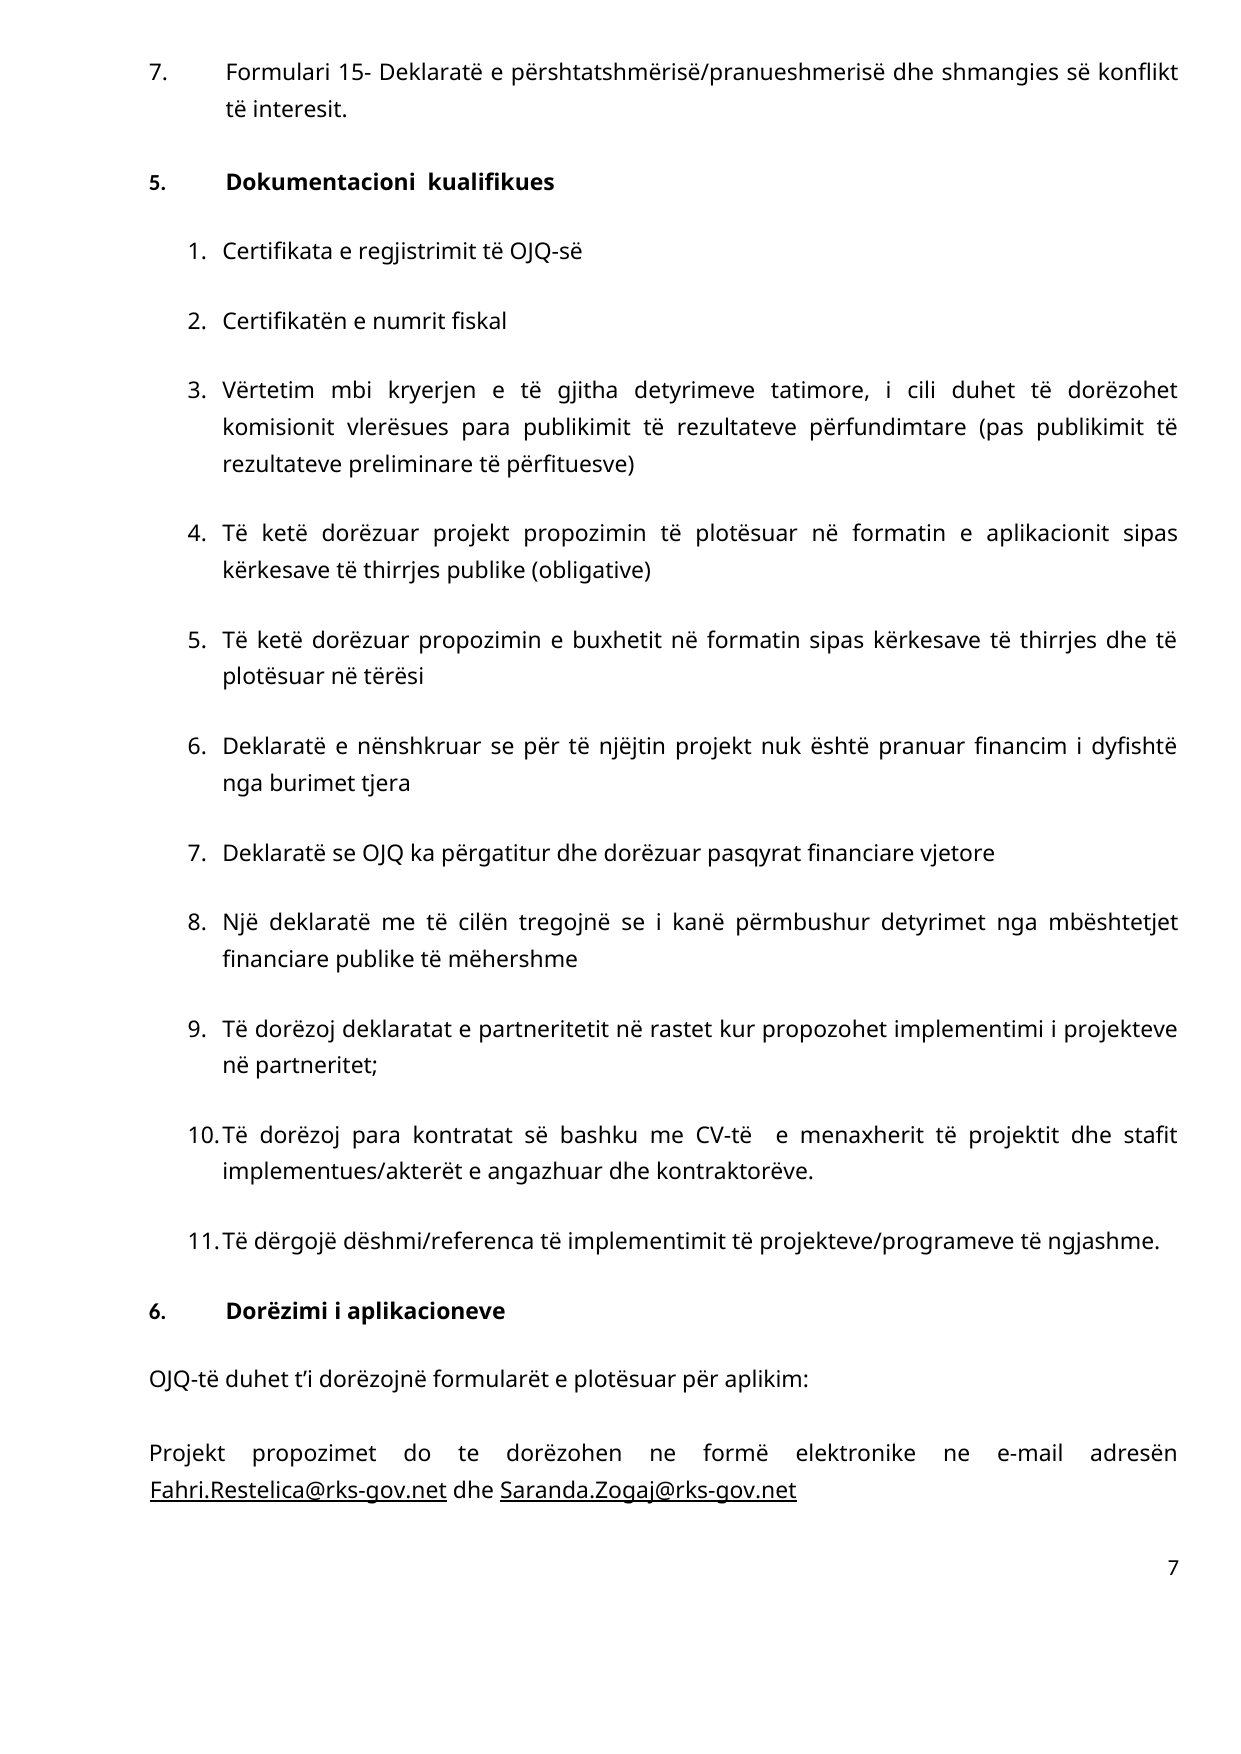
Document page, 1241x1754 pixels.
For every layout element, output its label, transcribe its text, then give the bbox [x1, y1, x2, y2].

list Deklaratë e nënshkruar se për të njëjtin projekt nuk është pranuar financim i dyfishtë nga burimet tjera [187, 730, 1179, 798]
list Certifikatën e numrit fiskal [187, 304, 1179, 336]
text Projekt propozimet do te dorëzohen ne formë elektronike ne e-mail adresën Fahri.Restelica@rks-gov.net dhe Saranda.Zogaj@rks-gov.net [148, 1437, 1179, 1505]
list Certifikata e regjistrimit të OJQ-së [187, 235, 1179, 266]
list Një deklaratë me të cilën tregojnë se i kanë përmbushur detyrimet nga mbështetjet financiare publike të mëhershme [187, 906, 1179, 974]
list Të ketë dorëzuar projekt propozimin të plotësuar në formatin e aplikacionit sipas kërkesave të thirrjes publike (obligative) [187, 517, 1179, 585]
list Të dërgojë dëshmi/referenca të implementimit të projekteve/programeve të ngjashme. [187, 1225, 1179, 1256]
list Vërtetim mbi kryerjen e të gjitha detyrimeve tatimore, i cili duhet të dorëzohet komisionit vlerësues para publikimit të rezultateve përfundimtare (pas publikimit të rezultateve preliminare të përfituesve) [187, 374, 1179, 479]
list Të dorëzoj para kontratat së bashku me CV-të e menaxherit të projektit dhe stafit implementues/akterët e angazhuar dhe kontraktorëve. [187, 1119, 1179, 1186]
list Dokumentacioni kualifikues [148, 166, 1179, 198]
text OJQ-të duhet t’i dorëzojnë formularët e plotësuar për aplikim: [148, 1363, 1179, 1394]
list Të ketë dorëzuar propozimin e buxhetit në formatin sipas kërkesave të thirrjes dhe të plotësuar në tërësi [187, 624, 1179, 692]
list Të dorëzoj deklaratat e partneritetit në rastet kur propozohet implementimi i projekteve në partneritet; [187, 1012, 1179, 1080]
list Deklaratë se OJQ ka përgatitur dhe dorëzuar pasqyrat financiare vjetore [187, 837, 1179, 868]
list Dorëzimi i aplikacioneve [148, 1294, 1179, 1326]
list Formulari 15- Deklaratë e përshtatshmërisë/pranueshmerisë dhe shmangies së konflikt të interesit. [148, 56, 1179, 124]
